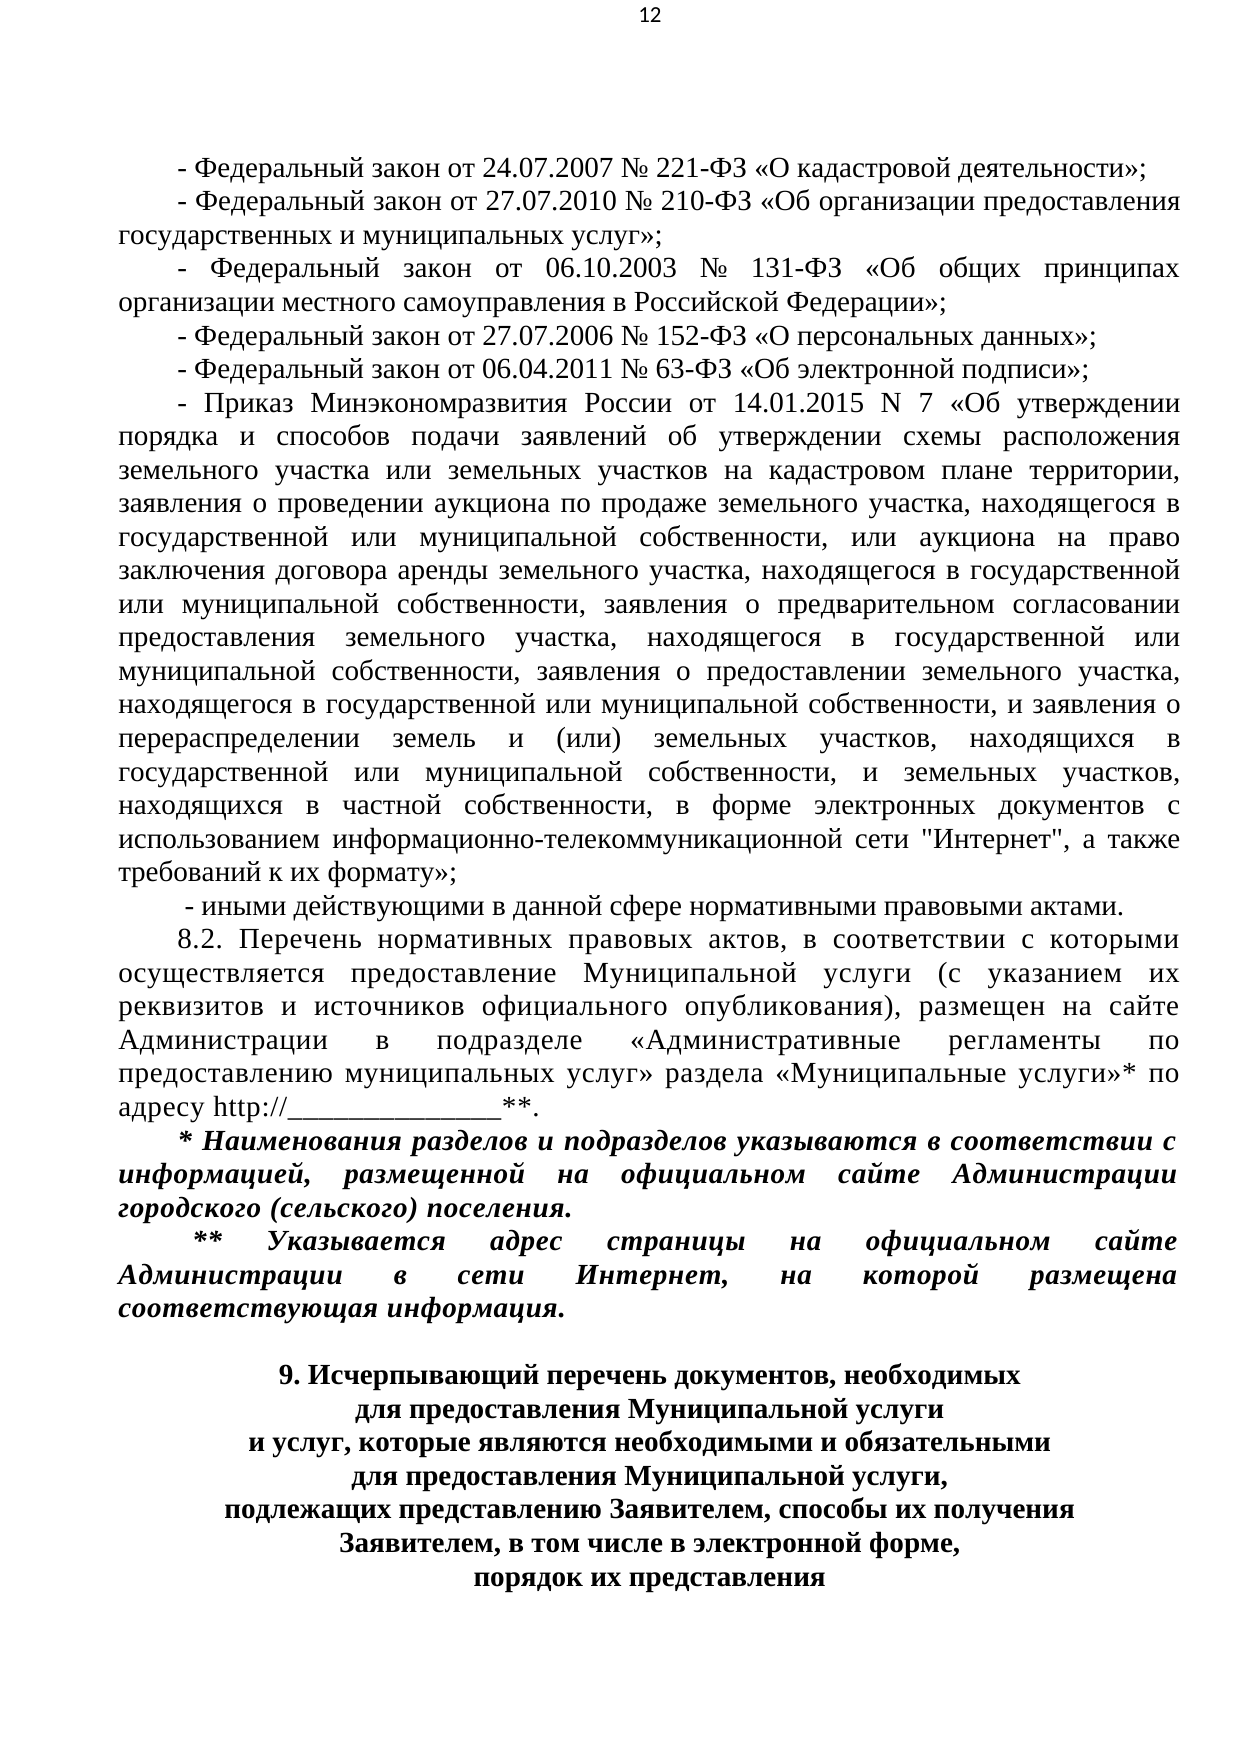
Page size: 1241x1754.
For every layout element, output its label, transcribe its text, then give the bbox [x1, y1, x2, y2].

text - Федеральный закон от 06.04.2011 № 63-ФЗ «Об электронной подписи»; [118, 351, 1181, 385]
text - Приказ Минэкономразвития России от 14.01.2015 N 7 «Об утверждении порядка и способов подачи заявлений об утверждении схемы расположения земельного участка или земельных участков на кадастровом плане территории, заявления о проведении аукциона по продаже земельного участка, находящегося в государственной или муниципальной собственности, или аукциона на право заключения договора аренды земельного участка, находящегося в государственной или муниципальной собственности, заявления о предварительном согласовании предоставления земельного участка, находящегося в государственной или муниципальной собственности, заявления о предоставлении земельного участка, находящегося в государственной или муниципальной собственности, и заявления о перераспределении земель и (или) земельных участков, находящихся в государственной или муниципальной собственности, и земельных участков, находящихся в частной собственности, в форме электронных документов с использованием информационно-телекоммуникационной сети "Интернет", а также требований к их формату»; [118, 385, 1181, 888]
text для предоставления Муниципальной услуги, [118, 1458, 1181, 1492]
text * Наименования разделов и подразделов указываются в соответствии с информацией, размещенной на официальном сайте Администрации городского (сельского) поселения. [118, 1123, 1181, 1223]
text порядок их представления [118, 1559, 1181, 1592]
text Заявителем, в том числе в электронной форме, [118, 1525, 1181, 1559]
text - Федеральный закон от 27.07.2010 № 210-ФЗ «Об организации предоставления государственных и муниципальных услуг»; [118, 183, 1181, 251]
text 9. Исчерпывающий перечень документов, необходимых [118, 1357, 1181, 1391]
text и услуг, которые являются необходимыми и обязательными [118, 1424, 1181, 1458]
text - Федеральный закон от 27.07.2006 № 152-ФЗ «О персональных данных»; [118, 318, 1181, 351]
text - Федеральный закон от 24.07.2007 № 221-ФЗ «О кадастровой деятельности»; [118, 150, 1181, 183]
text - иными действующими в данной сфере нормативными правовыми актами. [118, 888, 1181, 921]
text ** Указывается адрес страницы на официальном сайте Администрации в сети Интернет, на которой размещена соответствующая информация. [118, 1223, 1181, 1324]
text - Федеральный закон от 06.10.2003 № 131-ФЗ «Об общих принципах организации местного самоуправления в Российской Федерации»; [118, 251, 1181, 318]
text 8.2. Перечень нормативных правовых актов, в соответствии с которыми осуществляется предоставление Муниципальной услуги (с указанием их реквизитов и источников официального опубликования), размещен на сайте Администрации в подразделе «Административные регламенты по предоставлению муниципальных услуг» раздела «Муниципальные услуги»* по адресу http://______________**. [118, 921, 1181, 1123]
text для предоставления Муниципальной услуги [118, 1391, 1181, 1424]
text подлежащих представлению Заявителем, способы их получения [118, 1492, 1181, 1525]
